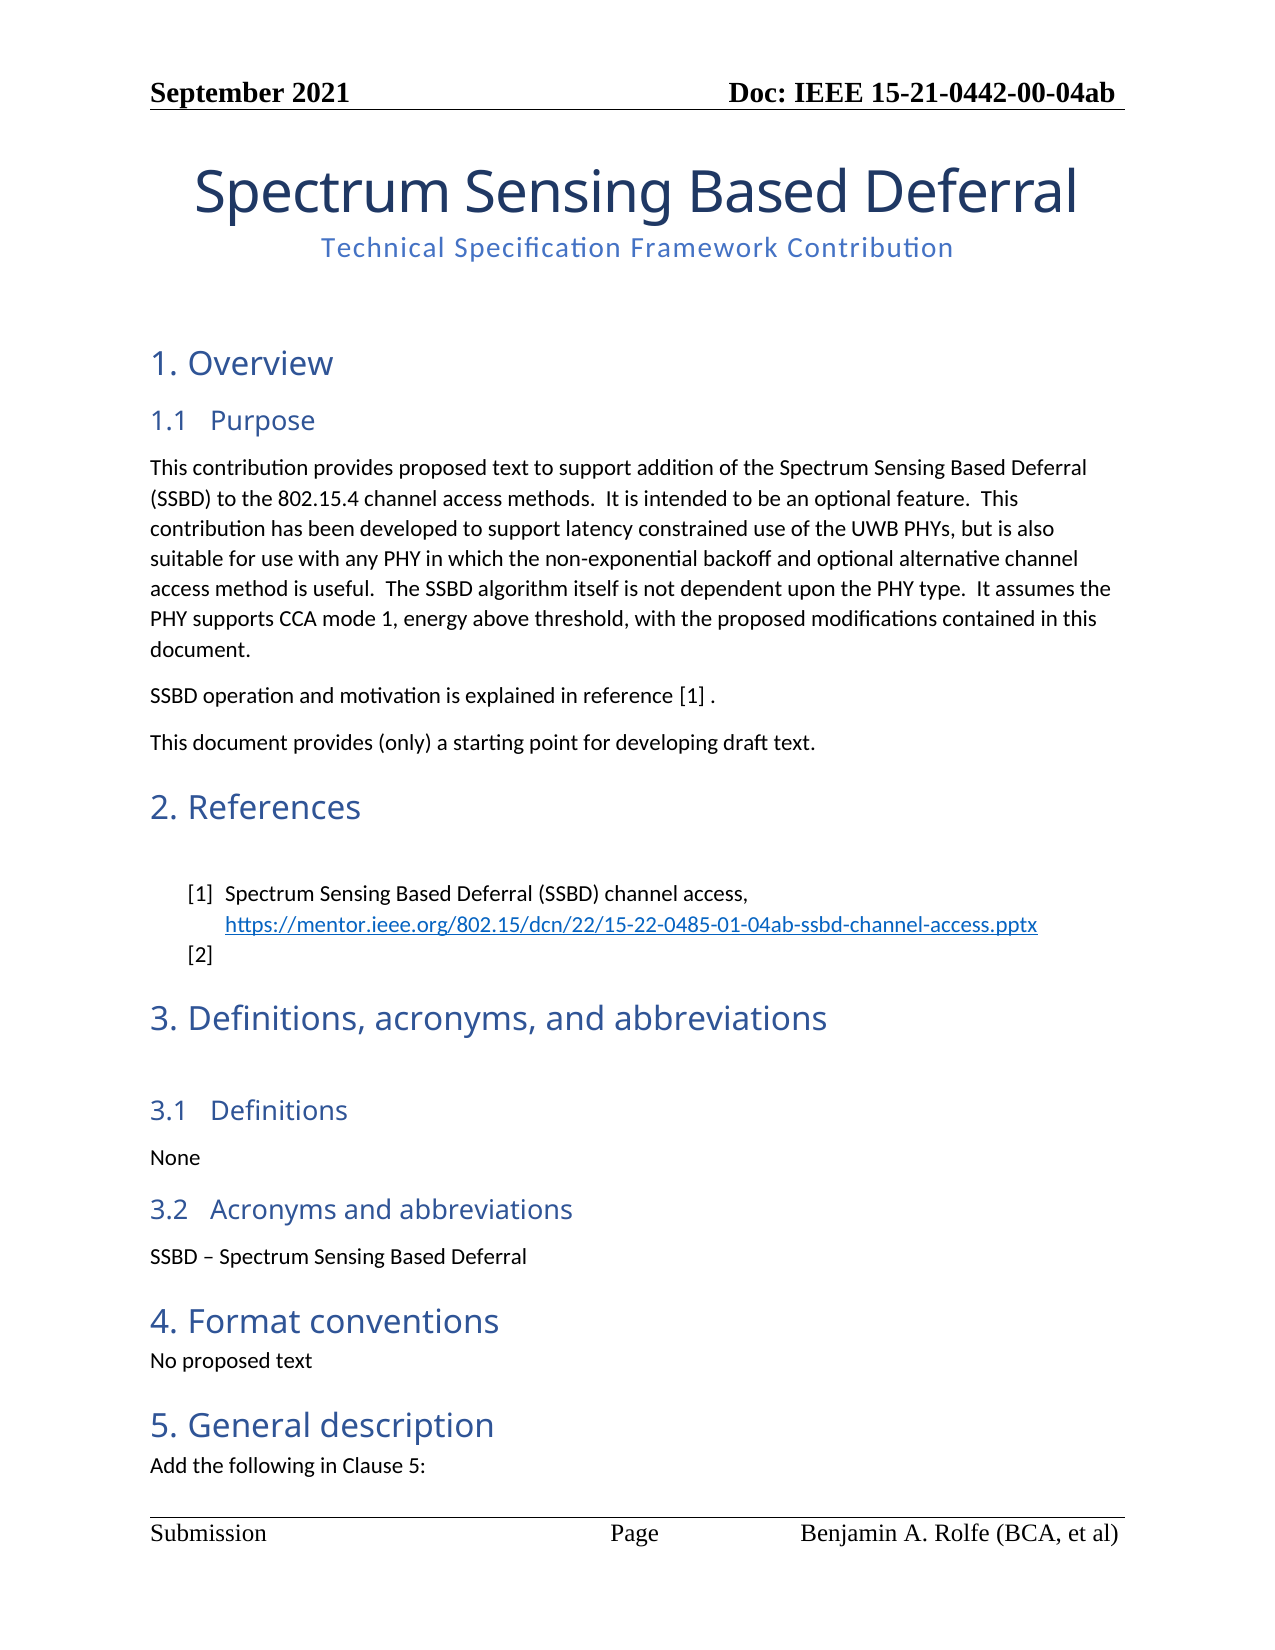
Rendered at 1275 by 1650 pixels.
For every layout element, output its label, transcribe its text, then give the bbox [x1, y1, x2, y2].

text Add the following in Clause 5: [150, 1451, 1125, 1479]
subtitle Definitions [150, 1091, 1125, 1128]
text This document provides (only) a starting point for developing draft text. [150, 728, 1125, 757]
text SSBD – Spectrum Sensing Based Deferral [150, 1242, 1125, 1271]
subtitle Overview [150, 340, 1125, 385]
text None [150, 1143, 1125, 1171]
list Spectrum Sensing Based Deferral (SSBD) channel access, https://mentor.ieee.org/802.15/dcn/22/15-22-0485-01-04ab-ssbd-channel-access.pptx [187, 879, 1125, 938]
subtitle General description [150, 1402, 1125, 1447]
subtitle Technical Specification Framework Contribution [150, 229, 1125, 265]
title Spectrum Sensing Based Deferral [150, 150, 1125, 229]
subtitle References [150, 784, 1125, 829]
text No proposed text [150, 1347, 1125, 1375]
text This contribution provides proposed text to support addition of the Spectrum Sensing Based Deferral (SSBD) to the 802.15.4 channel access methods. It is intended to be an optional feature. This contribution has been developed to support latency constrained use of the UWB PHYs, but is also suitable for use with any PHY in which the non-exponential backoff and optional alternative channel access method is useful. The SSBD algorithm itself is not dependent upon the PHY type. It assumes the PHY supports CCA mode 1, energy above threshold, with the proposed modifications contained in this document. [150, 453, 1125, 663]
subtitle Purpose [150, 401, 1125, 438]
subtitle Definitions, acronyms, and abbreviations [150, 995, 1125, 1041]
subtitle Acronyms and abbreviations [150, 1190, 1125, 1227]
subtitle Format conventions [150, 1298, 1125, 1343]
text SSBD operation and motivation is explained in reference [1]. [150, 682, 1125, 710]
